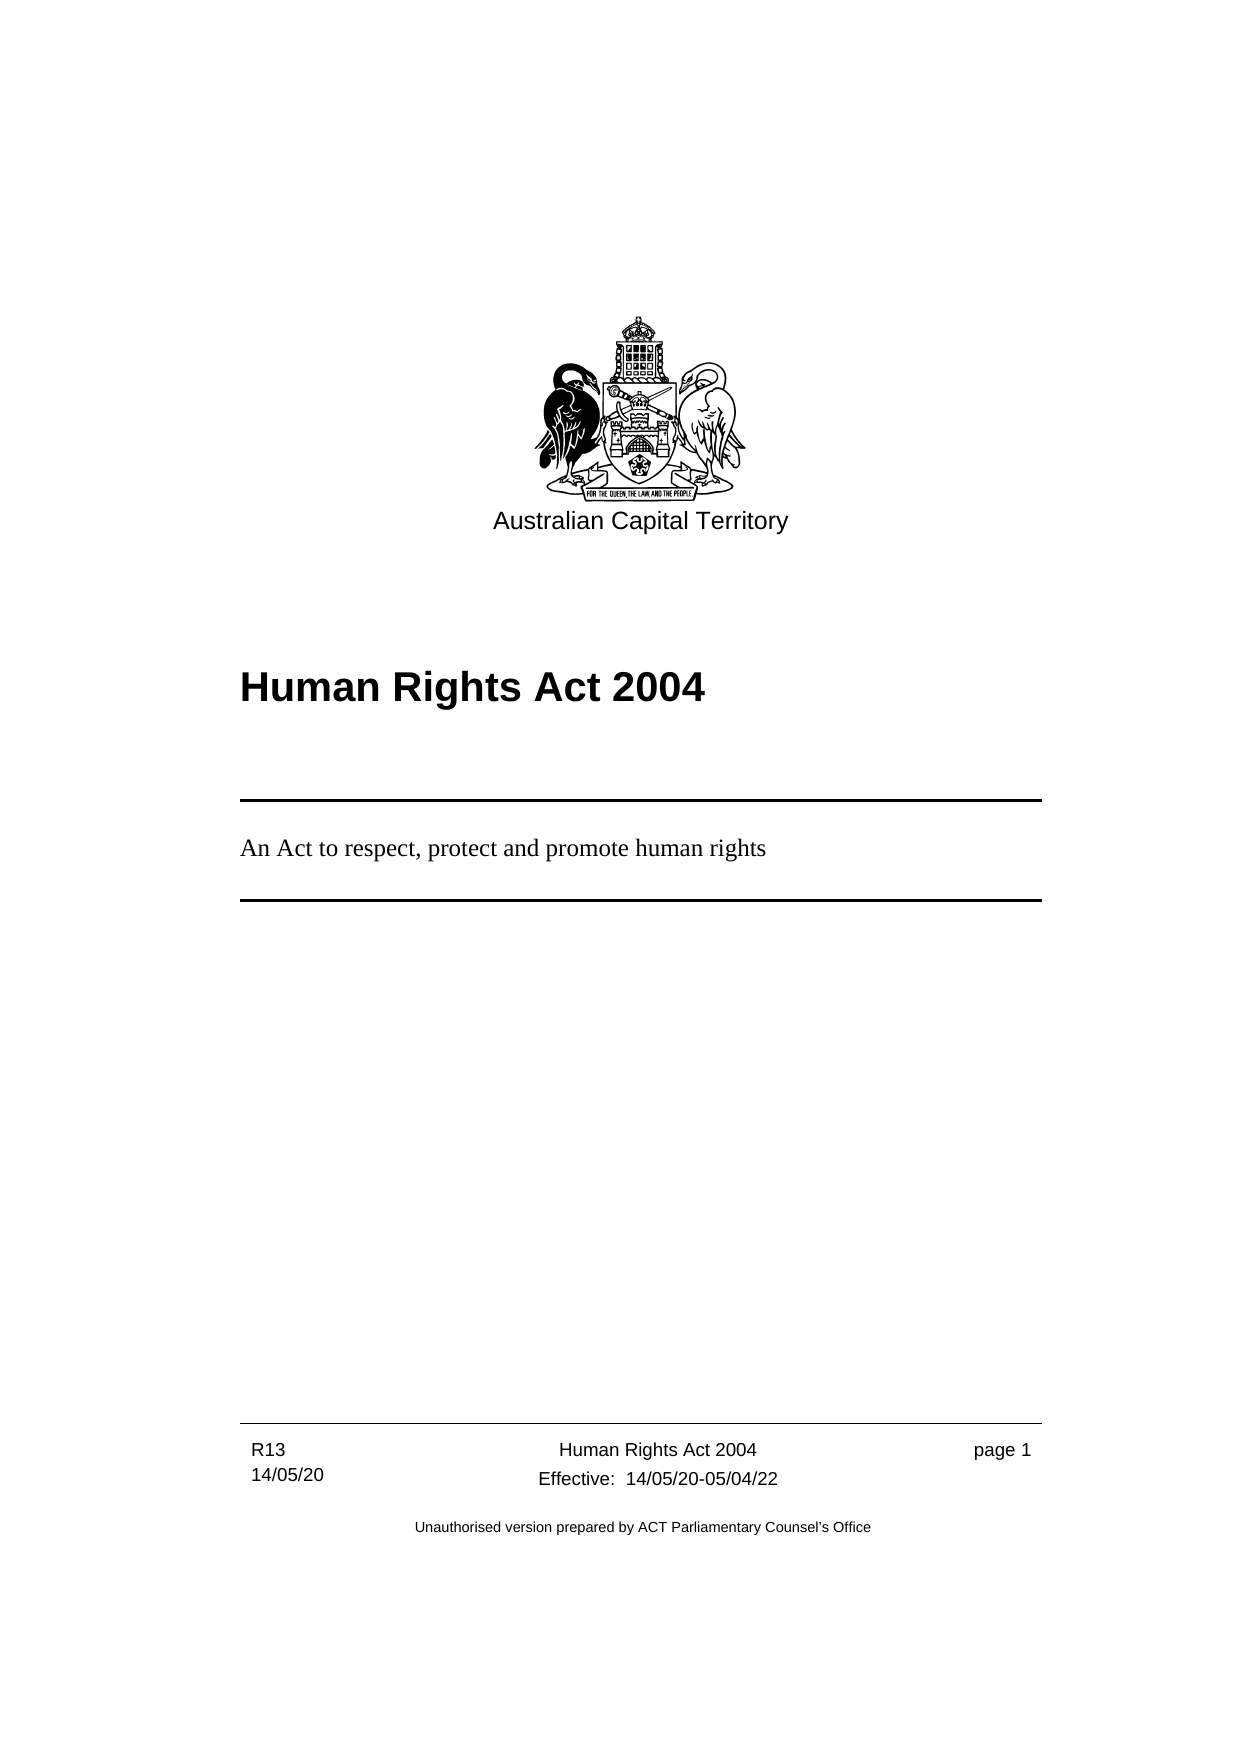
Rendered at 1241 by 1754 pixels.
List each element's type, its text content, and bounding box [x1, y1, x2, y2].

title An Act to respect, protect and promote human rights [239, 833, 1042, 862]
text Human Rights Act 2004 [239, 662, 1042, 710]
text Australian Capital Territory [239, 506, 1042, 535]
picture [531, 312, 751, 507]
